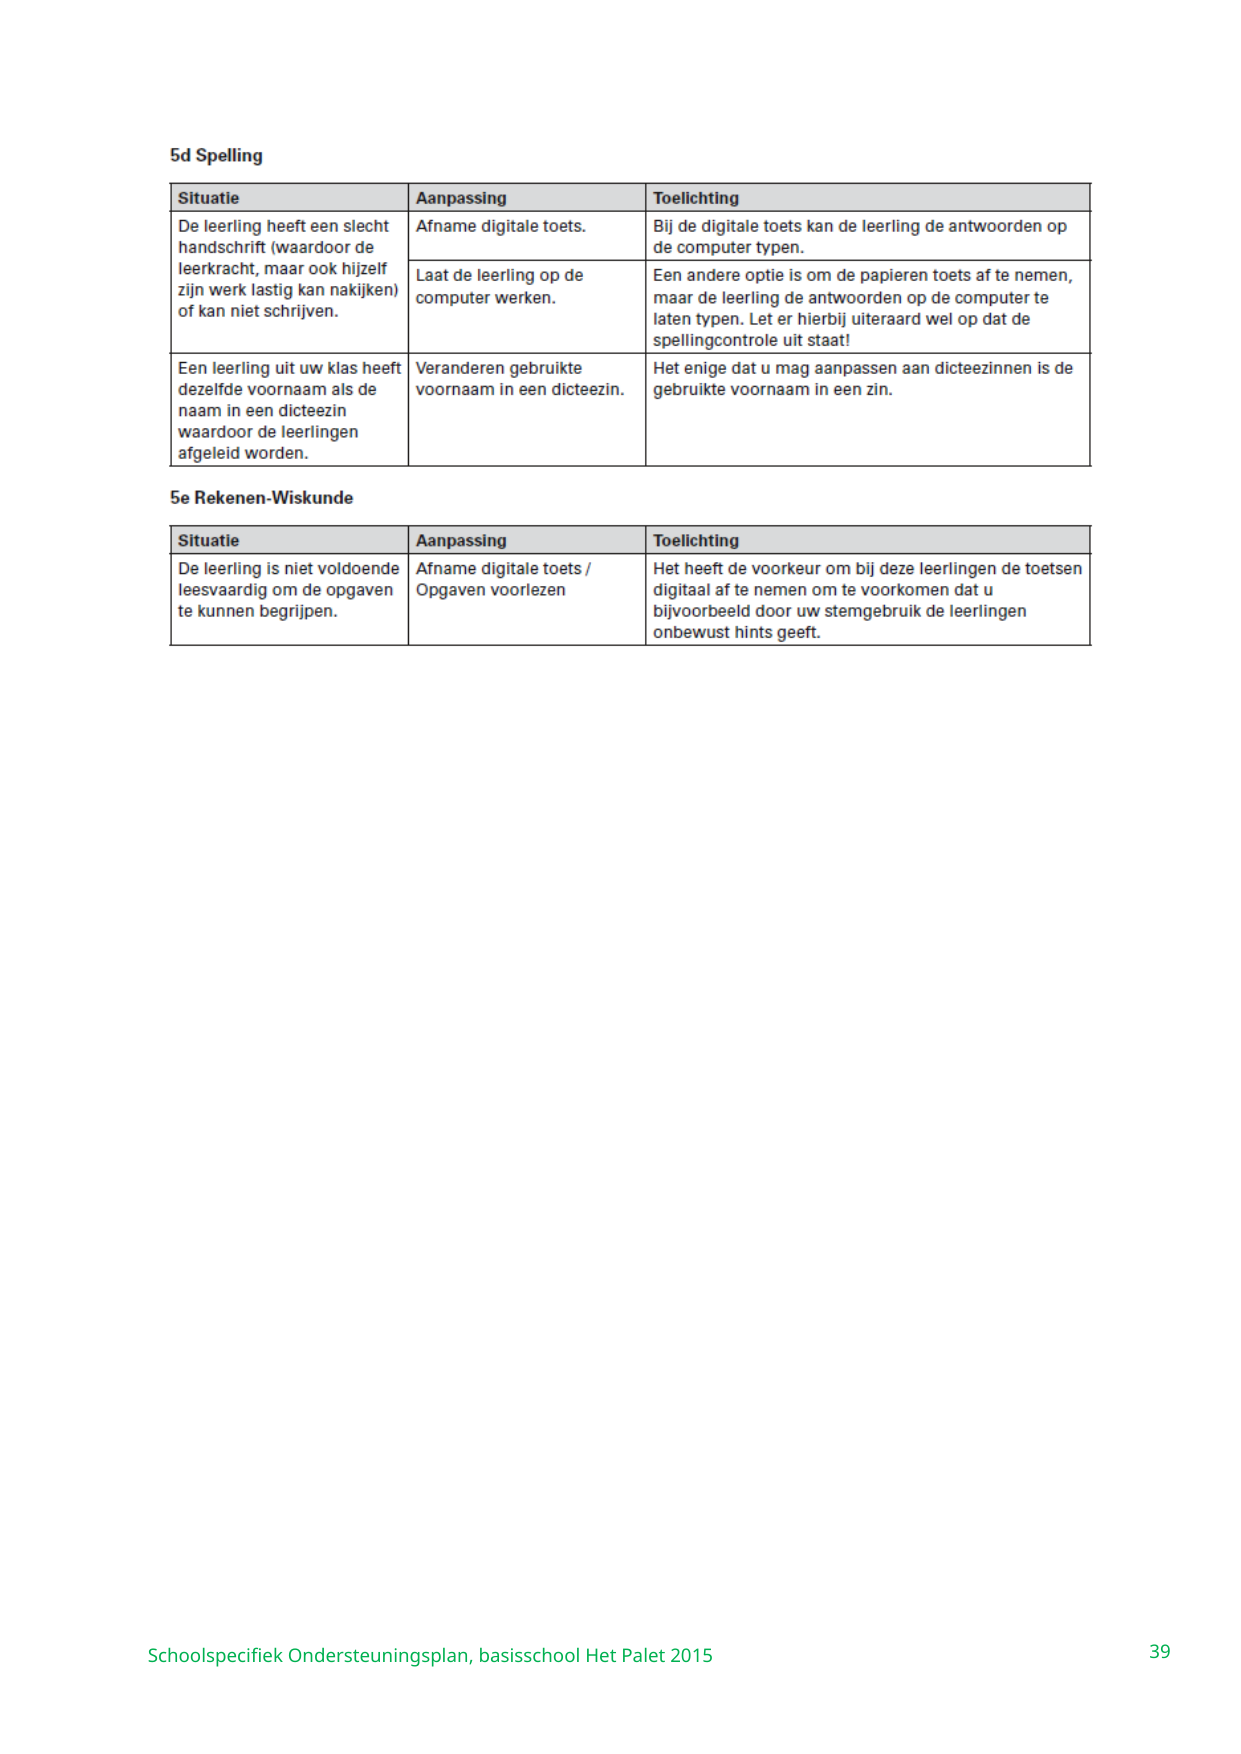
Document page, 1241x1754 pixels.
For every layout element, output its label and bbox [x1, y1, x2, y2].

picture [164, 139, 1108, 658]
